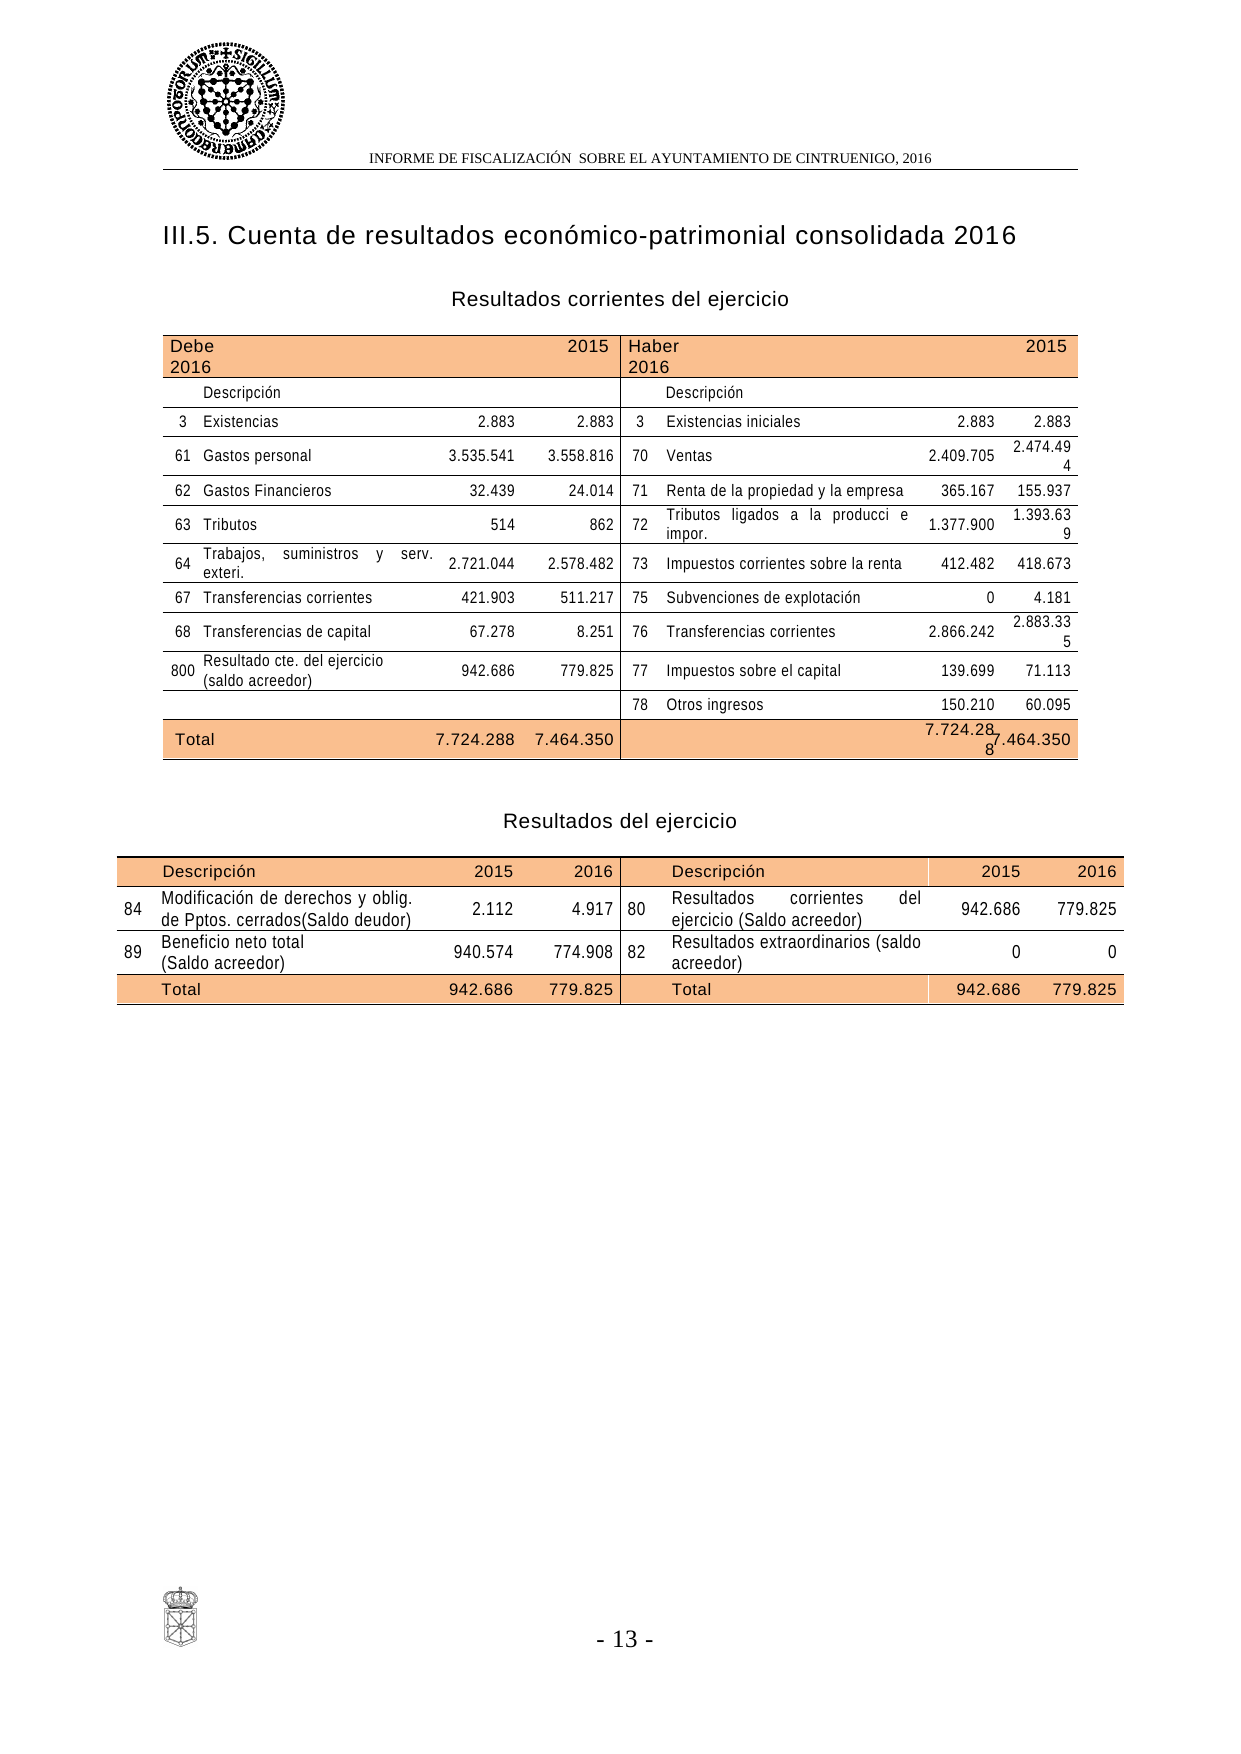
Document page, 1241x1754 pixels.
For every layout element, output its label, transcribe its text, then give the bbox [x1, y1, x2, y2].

table_cell 800 [163, 652, 196, 689]
table_cell 7.724.288 [441, 720, 522, 758]
table_cell 139.699 [916, 652, 1001, 689]
table_cell 940.574 [420, 931, 520, 974]
table_cell Transferencias corrientes [659, 613, 916, 651]
table_cell 862 [522, 506, 620, 543]
table_header [621, 858, 664, 886]
table_header [117, 858, 154, 886]
picture [162, 38, 289, 164]
table_cell 24.014 [522, 476, 620, 504]
table_cell [621, 378, 654, 406]
table_header Descripción [154, 858, 420, 886]
table_cell [441, 378, 522, 406]
table_cell 150.210 [916, 691, 1001, 719]
table_cell Descripción [654, 378, 916, 406]
table_cell 2.883 [1001, 408, 1078, 436]
text Resultados del ejercicio [162, 808, 1078, 832]
table_cell Transferencias de capital [196, 613, 441, 651]
table_cell 1.377.900 [916, 506, 1001, 543]
table_header 2016 [1028, 858, 1124, 886]
table_cell 514 [441, 506, 522, 543]
table_cell 942.686 [441, 652, 522, 689]
table_cell 2.883 [916, 408, 1001, 436]
table_cell Trabajos, suministros y serv. exteri. [196, 544, 441, 582]
table_cell 774.908 [520, 931, 620, 974]
table_cell 1.393.639 [1001, 506, 1078, 543]
table_cell Impuestos corrientes sobre la renta [659, 544, 916, 582]
table_cell [117, 975, 154, 1003]
table_cell 3 [163, 408, 196, 436]
table_cell 3.535.541 [441, 437, 522, 475]
table_cell [163, 378, 196, 406]
table_cell Impuestos sobre el capital [659, 652, 916, 689]
table_cell Resultados corrientes del ejercicio (Saldo acreedor) [664, 887, 928, 930]
table_cell 421.903 [441, 583, 522, 612]
table_cell 72 [621, 506, 659, 543]
table_cell 779.825 [1028, 887, 1124, 930]
table_header Haber 2015 2016 [621, 336, 1078, 377]
table_cell Tributos ligados a la producci e impor. [659, 506, 916, 543]
table_cell 942.686 [929, 975, 1028, 1003]
table_cell 8.251 [522, 613, 620, 651]
table_cell 76 [621, 613, 659, 651]
table_cell 7.464.350 [1001, 720, 1078, 758]
table_cell 82 [621, 931, 664, 974]
table_cell [196, 691, 441, 719]
table_cell Modificación de derechos y oblig. de Pptos. cerrados(Saldo deudor) [154, 887, 420, 930]
table_cell Beneficio neto total (Saldo acreedor) [154, 931, 420, 974]
table_cell 2.883.335 [1001, 613, 1078, 651]
table_cell 67.278 [441, 613, 522, 651]
table_cell 7.464.350 [522, 720, 620, 758]
table_cell 779.825 [1028, 975, 1124, 1003]
table_cell 80 [621, 887, 664, 930]
table_cell [621, 720, 916, 758]
table_header 2016 [520, 858, 620, 886]
table_cell 942.686 [420, 975, 520, 1003]
table_cell Total [664, 975, 928, 1003]
table_cell Subvenciones de explotación [659, 583, 916, 612]
table_cell 64 [163, 544, 196, 582]
table_cell [522, 691, 620, 719]
table_cell 3 [621, 408, 659, 436]
table_cell 63 [163, 506, 196, 543]
picture [162, 1586, 199, 1648]
table_cell 511.217 [522, 583, 620, 612]
table_cell Renta de la propiedad y la empresa [659, 476, 916, 504]
table_cell 61 [163, 437, 196, 475]
table_cell 70 [621, 437, 659, 475]
table_cell Existencias iniciales [659, 408, 916, 436]
table_cell Resultado cte. del ejercicio (saldo acreedor) [196, 652, 441, 689]
table_cell [441, 691, 522, 719]
table_cell 75 [621, 583, 659, 612]
table_cell 155.937 [1001, 476, 1078, 504]
table_cell Descripción [196, 378, 441, 406]
table_cell 77 [621, 652, 659, 689]
table_cell 2.721.044 [441, 544, 522, 582]
table_cell 4.181 [1001, 583, 1078, 612]
table_cell Tributos [196, 506, 441, 543]
table_cell 942.686 [929, 887, 1028, 930]
table_cell Total [154, 975, 420, 1003]
table_cell 62 [163, 476, 196, 504]
table_cell 779.825 [520, 975, 620, 1003]
table_cell Gastos Financieros [196, 476, 441, 504]
table_cell Resultados extraordinarios (saldo acreedor) [664, 931, 928, 974]
table_cell 2.578.482 [522, 544, 620, 582]
table_cell [621, 975, 664, 1003]
table_cell 412.482 [916, 544, 1001, 582]
table_cell 2.112 [420, 887, 520, 930]
table_header 2015 [420, 858, 520, 886]
table_header Descripción [664, 858, 928, 886]
table_cell 365.167 [916, 476, 1001, 504]
table_cell 2.474.494 [1001, 437, 1078, 475]
table_cell 2.883 [441, 408, 522, 436]
table_cell 89 [117, 931, 154, 974]
table_cell 2.866.242 [916, 613, 1001, 651]
table_cell 2.883 [522, 408, 620, 436]
table_cell Gastos personal [196, 437, 441, 475]
table_cell 0 [929, 931, 1028, 974]
table_cell 71.113 [1001, 652, 1078, 689]
table_cell 0 [1028, 931, 1124, 974]
table_cell 71 [621, 476, 659, 504]
table_cell 7.724.288 [916, 720, 1001, 758]
table_cell [522, 378, 620, 406]
table_cell [1001, 378, 1078, 406]
text III.5. Cuenta de resultados económico-patrimonial consolidada 2016 [162, 220, 1078, 249]
table_cell 84 [117, 887, 154, 930]
table_cell 418.673 [1001, 544, 1078, 582]
table_header Debe 2015 2016 [163, 336, 620, 377]
table_cell 60.095 [1001, 691, 1078, 719]
table_cell 2.409.705 [916, 437, 1001, 475]
table_cell [163, 691, 196, 719]
table_cell [916, 378, 1001, 406]
table_cell 68 [163, 613, 196, 651]
table_cell 67 [163, 583, 196, 612]
table_cell Ventas [659, 437, 916, 475]
table_cell Total [163, 720, 441, 758]
text Resultados corrientes del ejercicio [162, 287, 1078, 311]
table_cell 0 [916, 583, 1001, 612]
table_cell 3.558.816 [522, 437, 620, 475]
table_cell 4.917 [520, 887, 620, 930]
table_header 2015 [929, 858, 1028, 886]
table_cell Otros ingresos [659, 691, 916, 719]
table_cell 78 [621, 691, 659, 719]
table_cell 779.825 [522, 652, 620, 689]
table_cell 73 [621, 544, 659, 582]
table_cell 32.439 [441, 476, 522, 504]
table_cell Transferencias corrientes [196, 583, 441, 612]
table_cell Existencias [196, 408, 441, 436]
